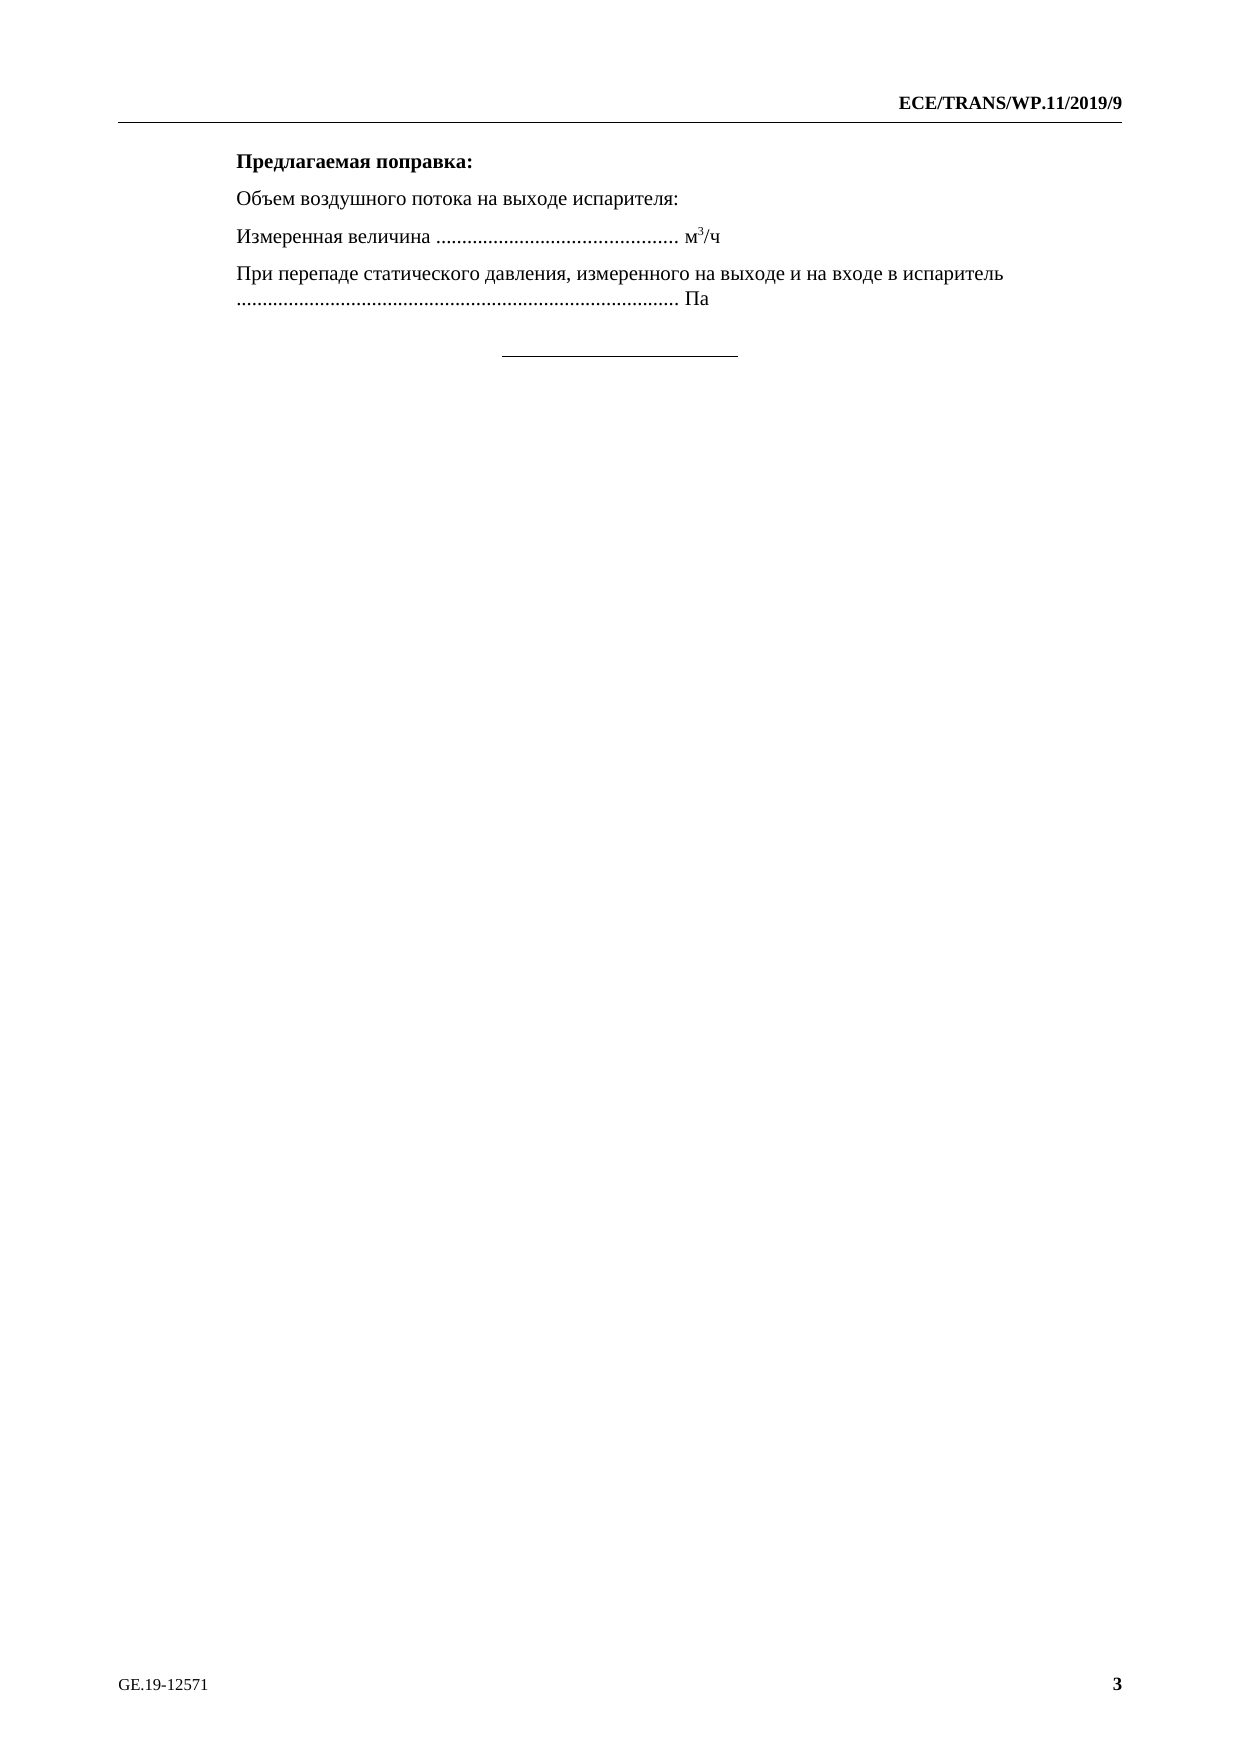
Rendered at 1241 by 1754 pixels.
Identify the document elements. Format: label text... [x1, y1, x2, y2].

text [236, 185, 1004, 210]
text Предлагаемая поправка: [236, 148, 1004, 173]
text Измеренная величина м3/ч [236, 223, 1004, 248]
text При перепаде статического давления, измеренного на выходе и на входе в испаритель Па [236, 260, 1004, 310]
